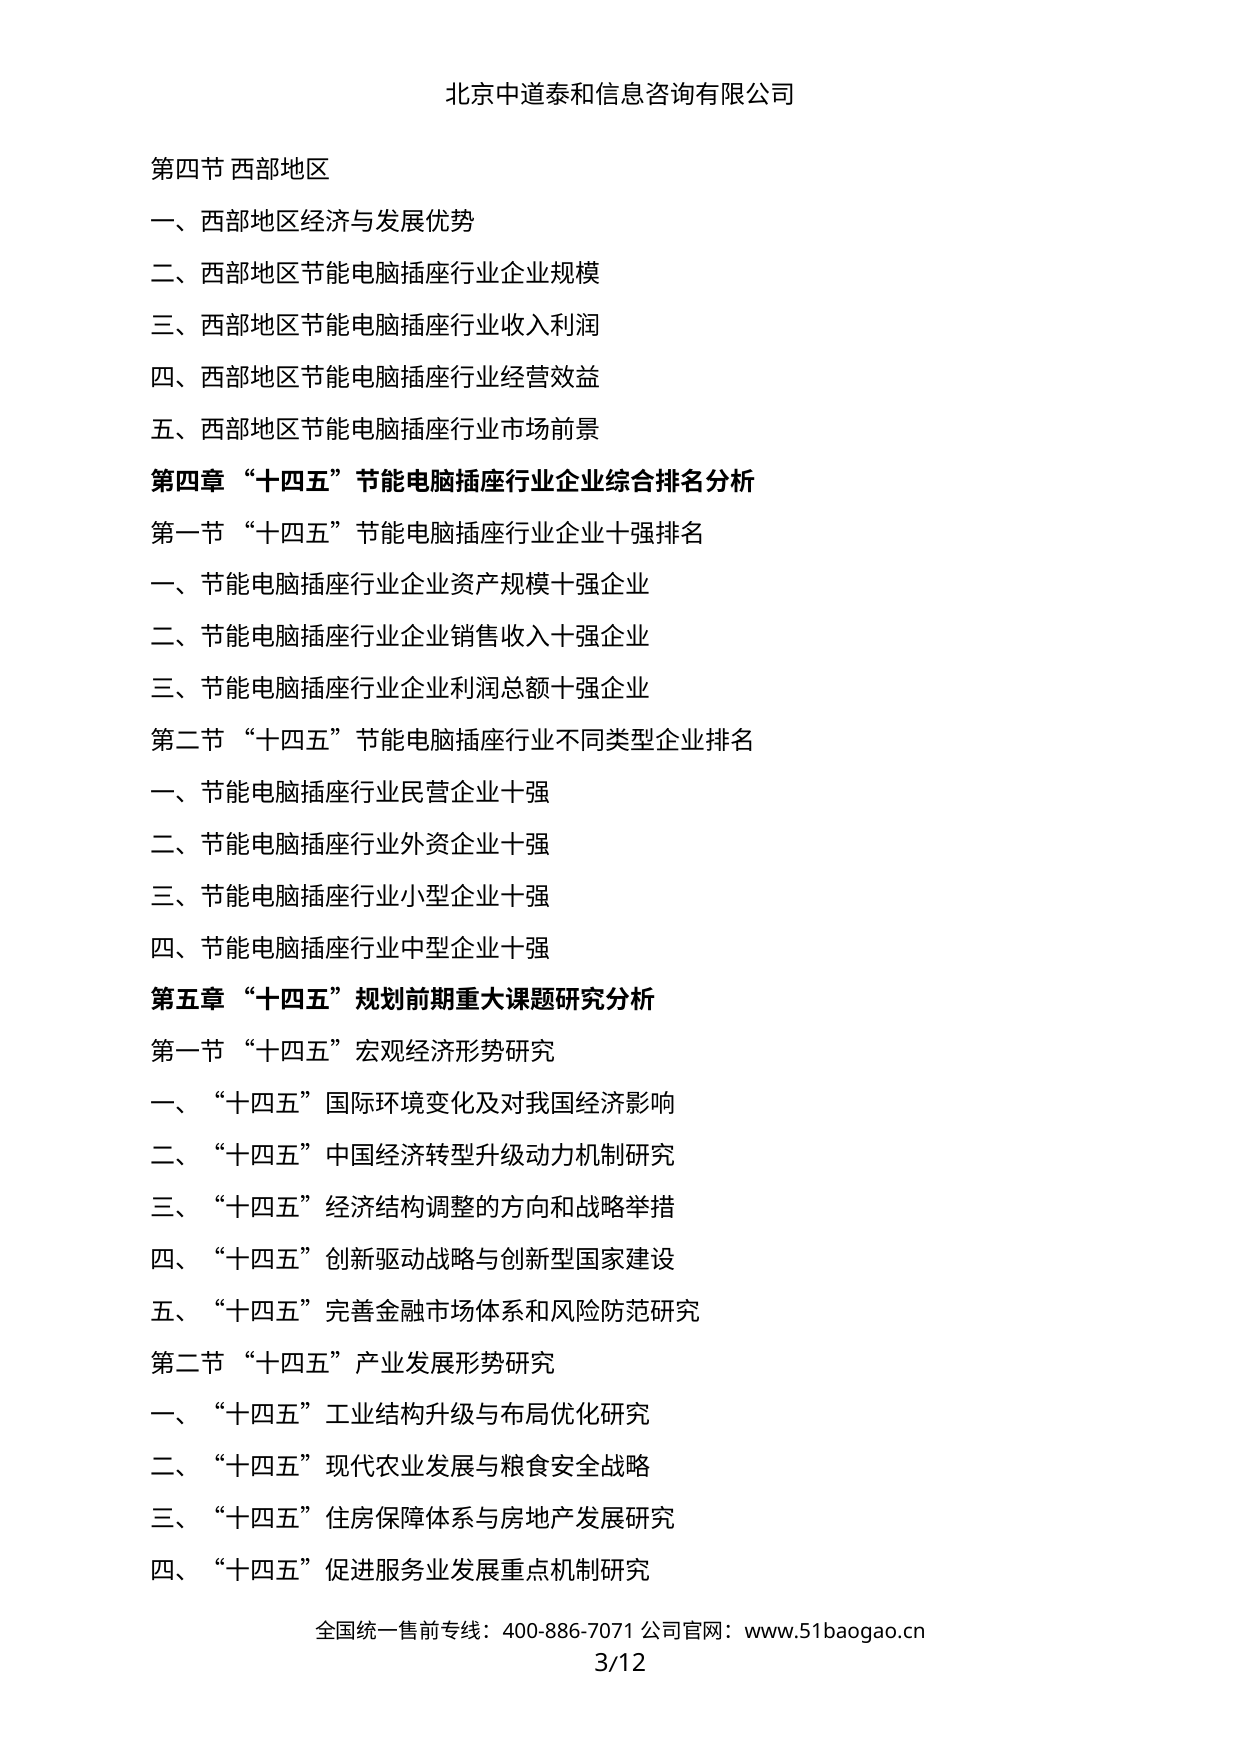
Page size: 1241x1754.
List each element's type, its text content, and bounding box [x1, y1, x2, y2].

text 一、“十四五”工业结构升级与布局优化研究 [150, 1395, 1090, 1431]
text 一、西部地区经济与发展优势 [150, 202, 1090, 238]
text 二、节能电脑插座行业外资企业十强 [150, 824, 1090, 861]
text 第五章 “十四五”规划前期重大课题研究分析 [150, 980, 1090, 1016]
text 三、“十四五”住房保障体系与房地产发展研究 [150, 1499, 1090, 1535]
text 一、“十四五”国际环境变化及对我国经济影响 [150, 1084, 1090, 1120]
text 四、西部地区节能电脑插座行业经营效益 [150, 357, 1090, 394]
text 第四章 “十四五”节能电脑插座行业企业综合排名分析 [150, 461, 1090, 497]
text 第四节 西部地区 [150, 150, 1090, 186]
text 五、“十四五”完善金融市场体系和风险防范研究 [150, 1291, 1090, 1327]
text 第一节 “十四五”宏观经济形势研究 [150, 1032, 1090, 1068]
text 二、节能电脑插座行业企业销售收入十强企业 [150, 617, 1090, 653]
text 第一节 “十四五”节能电脑插座行业企业十强排名 [150, 513, 1090, 549]
text 四、节能电脑插座行业中型企业十强 [150, 928, 1090, 964]
text 三、节能电脑插座行业小型企业十强 [150, 876, 1090, 912]
text 二、西部地区节能电脑插座行业企业规模 [150, 254, 1090, 290]
text 第二节 “十四五”节能电脑插座行业不同类型企业排名 [150, 721, 1090, 757]
text 四、“十四五”创新驱动战略与创新型国家建设 [150, 1239, 1090, 1276]
text 五、西部地区节能电脑插座行业市场前景 [150, 409, 1090, 446]
text 二、“十四五”中国经济转型升级动力机制研究 [150, 1136, 1090, 1172]
text 三、节能电脑插座行业企业利润总额十强企业 [150, 669, 1090, 705]
text 第二节 “十四五”产业发展形势研究 [150, 1343, 1090, 1379]
text 一、节能电脑插座行业民营企业十强 [150, 772, 1090, 809]
text 三、“十四五”经济结构调整的方向和战略举措 [150, 1187, 1090, 1224]
text 三、西部地区节能电脑插座行业收入利润 [150, 306, 1090, 342]
text 四、“十四五”促进服务业发展重点机制研究 [150, 1551, 1090, 1587]
text 二、“十四五”现代农业发展与粮食安全战略 [150, 1447, 1090, 1483]
text 一、节能电脑插座行业企业资产规模十强企业 [150, 565, 1090, 601]
